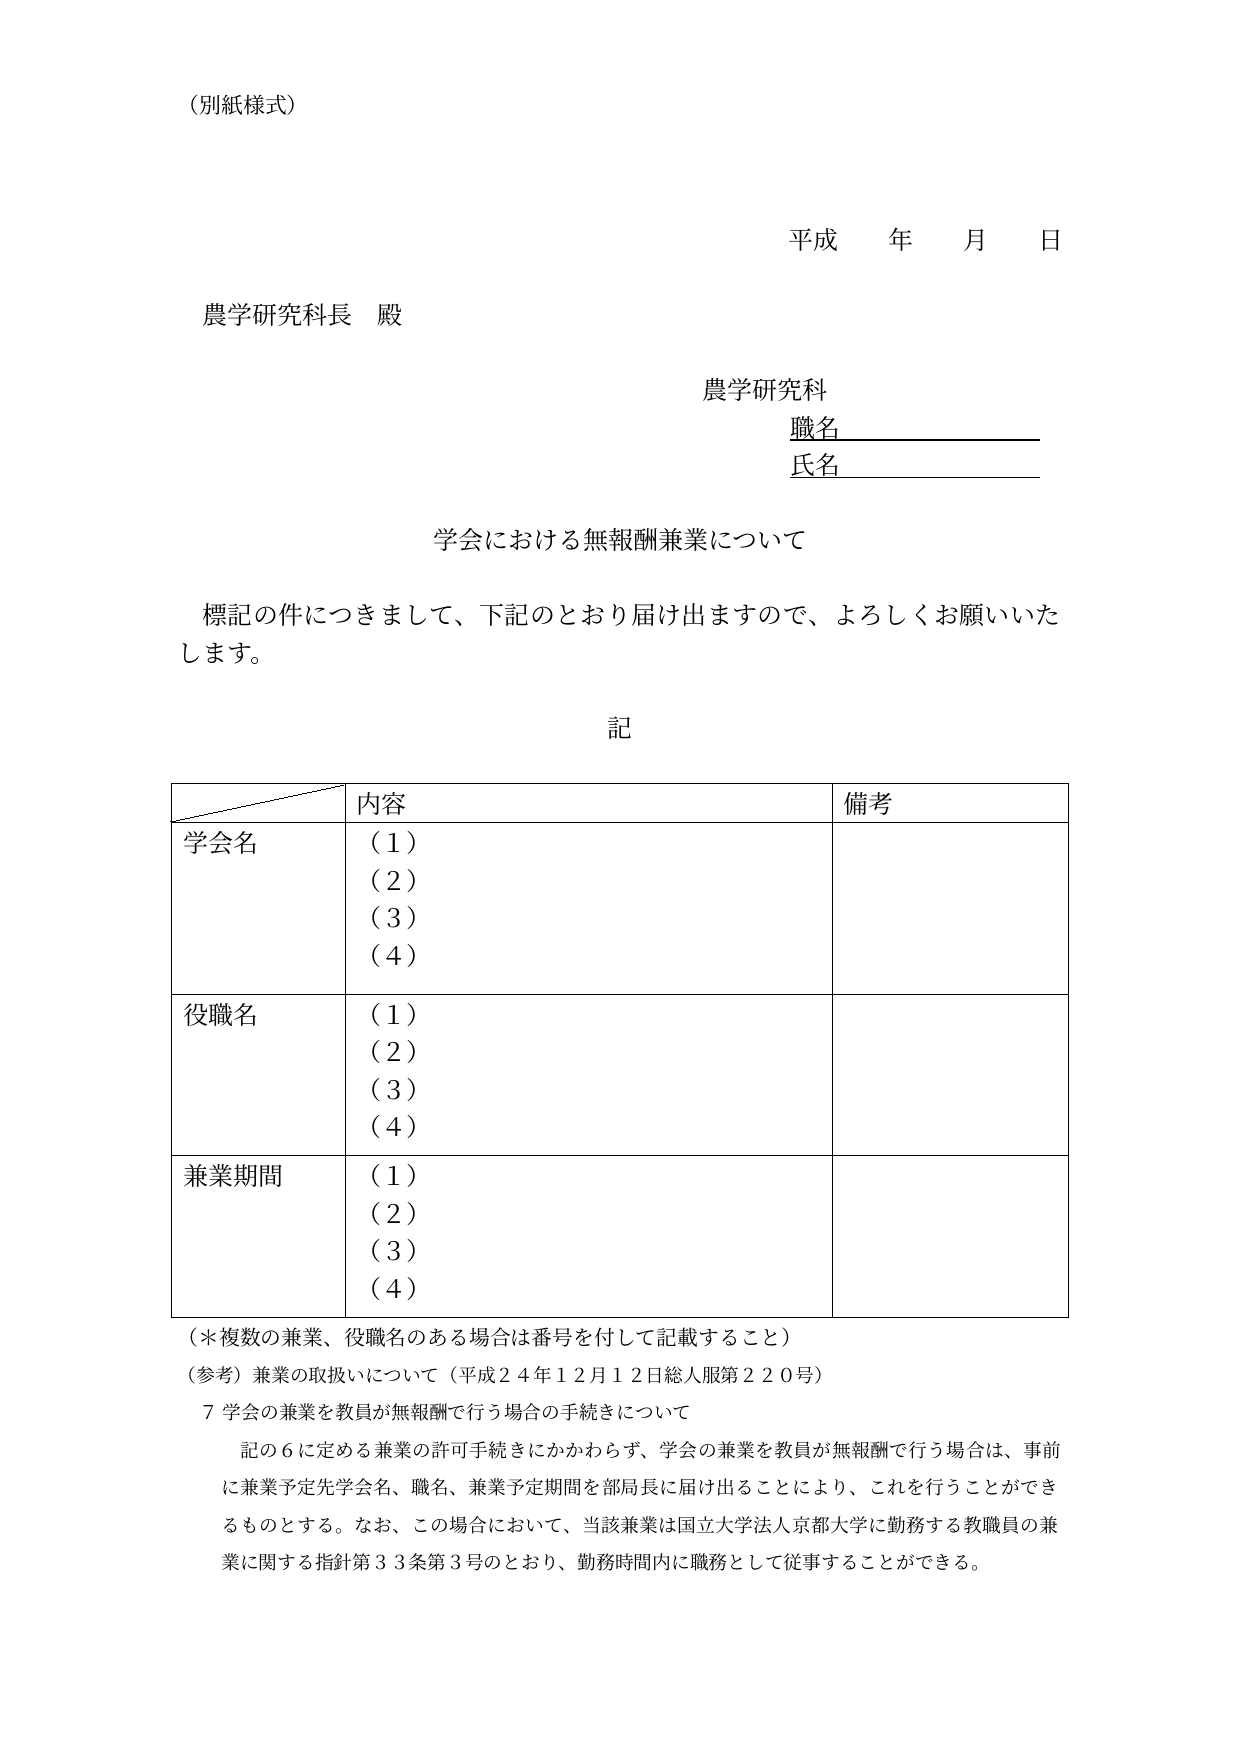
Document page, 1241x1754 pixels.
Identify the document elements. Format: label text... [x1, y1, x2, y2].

text 農学研究科 [615, 370, 1063, 408]
table_cell 学会名 [172, 823, 345, 994]
table_cell [833, 995, 1068, 1155]
table_cell 兼業期間 [172, 1156, 345, 1317]
text （参考）兼業の取扱いについて（平成２４年１２月１２日総人服第２２０号） [177, 1355, 1063, 1393]
table_cell （１） （２） （３） （４） [346, 995, 832, 1155]
text 職名 [702, 408, 1063, 445]
text 標記の件につきまして、下記のとおり届け出ますので、よろしくお願いいたします。 [177, 595, 1063, 670]
text 氏名 [702, 445, 1063, 483]
subtitle 記 [177, 708, 1063, 745]
table_cell [833, 823, 1068, 994]
table_cell 役職名 [172, 995, 345, 1155]
text 平成 年 月 日 [177, 220, 1063, 258]
text 学会における無報酬兼業について [177, 520, 1063, 558]
table_cell （１） （２） （３） （４） [346, 823, 832, 994]
text （＊複数の兼業、役職名のある場合は番号を付して記載すること） [177, 1318, 1063, 1355]
table_header [172, 784, 345, 822]
text 記の６に定める兼業の許可手続きにかかわらず、学会の兼業を教員が無報酬で行う場合は、事前に兼業予定先学会名、職名、兼業予定期間を部局長に届け出ることにより、これを行うことができるものとする。なお、この場合において、当該兼業は国立大学法人京都大学に勤務する教職員の兼業に関する指針第３３条第３号のとおり、勤務時間内に職務として従事することができる。 [221, 1430, 1063, 1580]
table_header 備考 [833, 784, 1068, 822]
table_cell [833, 1156, 1068, 1317]
text ７ 学会の兼業を教員が無報酬で行う場合の手続きについて [199, 1393, 1063, 1430]
table_header 内容 [346, 784, 832, 822]
table_cell （１） （２） （３） （４） [346, 1156, 832, 1317]
text 農学研究科長 殿 [177, 295, 1063, 333]
